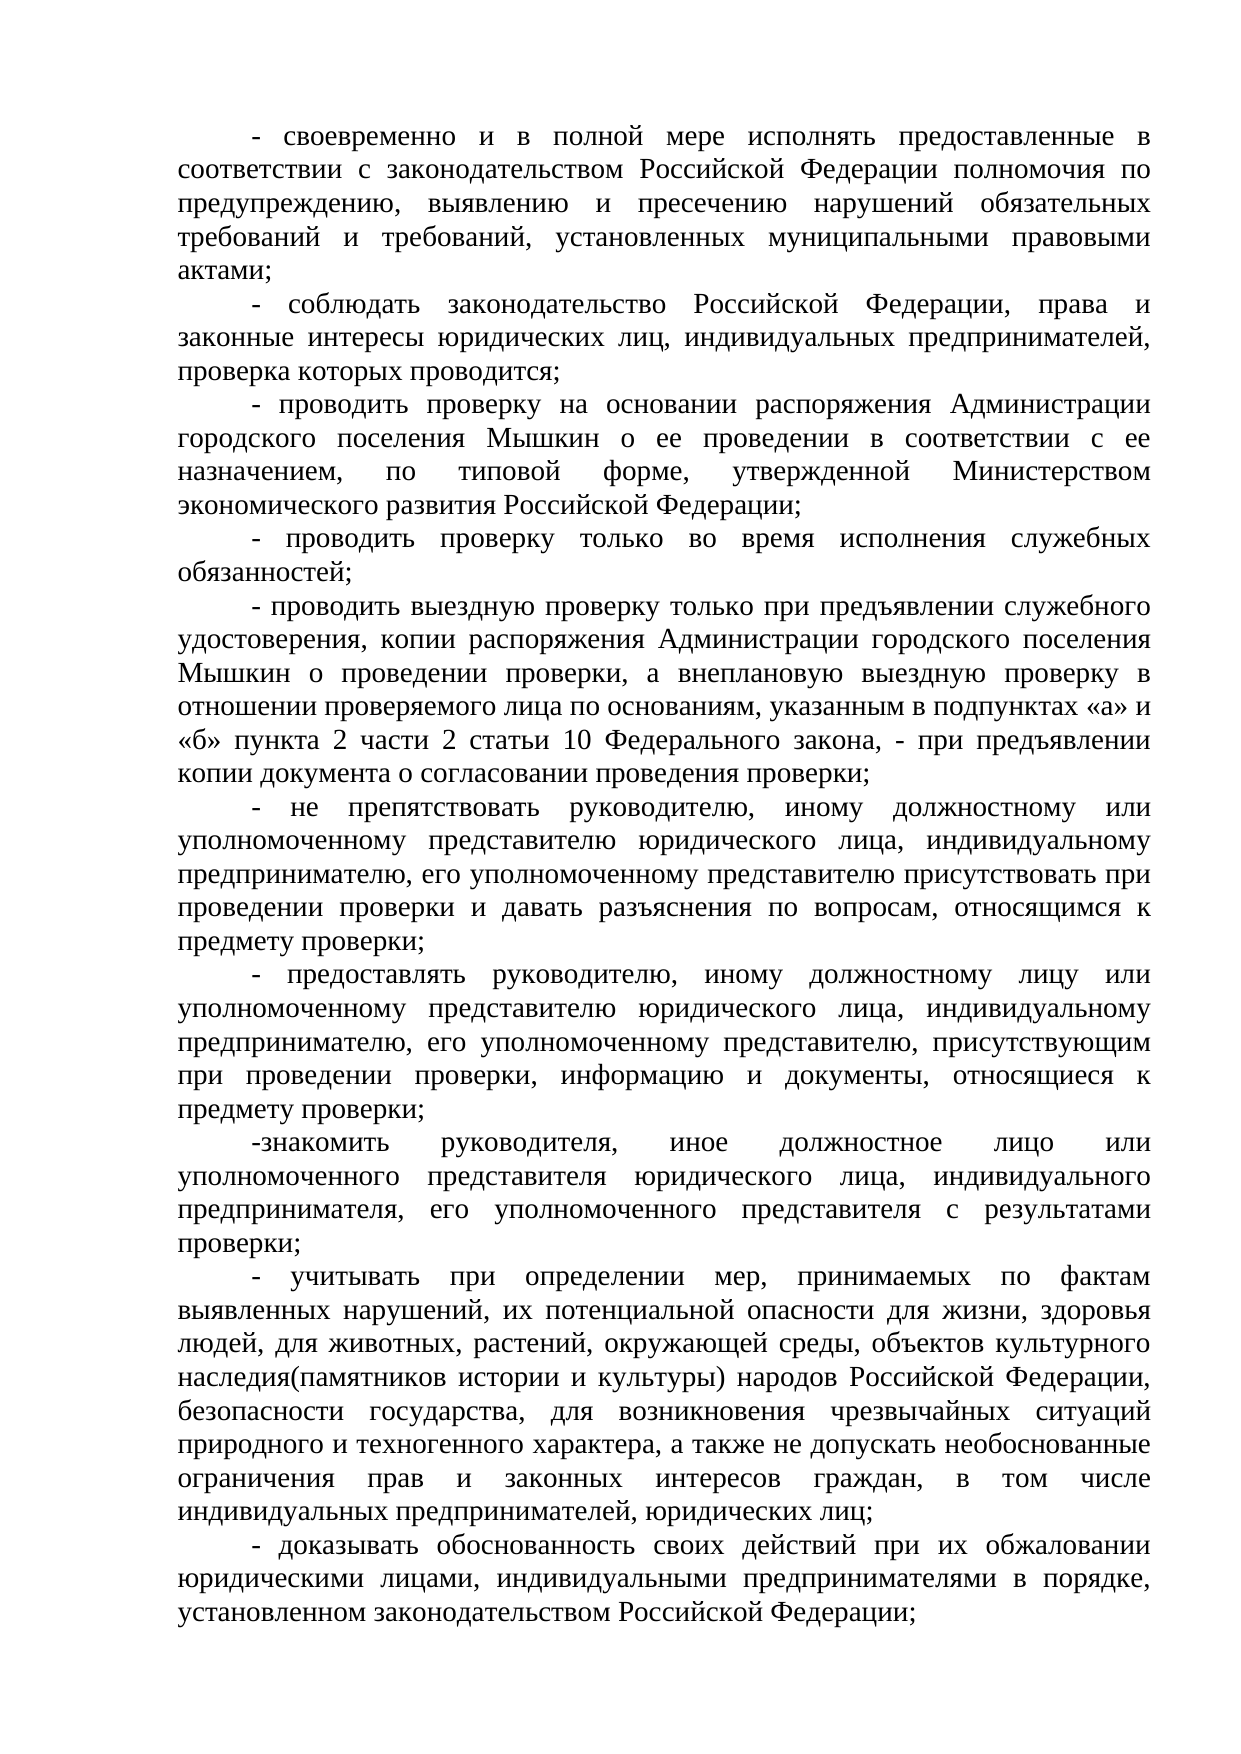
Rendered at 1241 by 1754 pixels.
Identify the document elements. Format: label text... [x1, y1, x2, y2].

text - проводить выездную проверку только при предъявлении служебного удостоверения, копии распоряжения Администрации городского поселения Мышкин о проведении проверки, а внеплановую выездную проверку в отношении проверяемого лица по основаниям, указанным в подпунктах «а» и «б» пункта 2 части 2 статьи 10 Федерального закона, - при предъявлении копии документа о согласовании проведения проверки; [177, 588, 1152, 789]
text - не препятствовать руководителю, иному должностному или уполномоченному представителю юридического лица, индивидуальному предпринимателю, его уполномоченному представителю присутствовать при проведении проверки и давать разъяснения по вопросам, относящимся к предмету проверки; [177, 789, 1152, 957]
text - доказывать обоснованность своих действий при их обжаловании юридическими лицами, индивидуальными предпринимателями в порядке, установленном законодательством Российской Федерации; [177, 1527, 1152, 1627]
text - проводить проверку на основании распоряжения Администрации городского поселения Мышкин о ее проведении в соответствии с ее назначением, по типовой форме, утвержденной Министерством экономического развития Российской Федерации; [177, 386, 1152, 521]
text - своевременно и в полной мере исполнять предоставленные в соответствии с законодательством Российской Федерации полномочия по предупреждению, выявлению и пресечению нарушений обязательных требований и требований, установленных муниципальными правовыми актами; [177, 118, 1152, 286]
text - соблюдать законодательство Российской Федерации, права и законные интересы юридических лиц, индивидуальных предпринимателей, проверка которых проводится; [177, 286, 1152, 386]
text -знакомить руководителя, иное должностное лицо или уполномоченного представителя юридического лица, индивидуального предпринимателя, его уполномоченного представителя с результатами проверки; [177, 1124, 1152, 1258]
text - учитывать при определении мер, принимаемых по фактам выявленных нарушений, их потенциальной опасности для жизни, здоровья людей, для животных, растений, окружающей среды, объектов культурного наследия(памятников истории и культуры) народов Российской Федерации, безопасности государства, для возникновения чрезвычайных ситуаций природного и техногенного характера, а также не допускать необоснованные ограничения прав и законных интересов граждан, в том числе индивидуальных предпринимателей, юридических лиц; [177, 1258, 1152, 1527]
text - проводить проверку только во время исполнения служебных обязанностей; [177, 521, 1152, 588]
text - предоставлять руководителю, иному должностному лицу или уполномоченному представителю юридического лица, индивидуальному предпринимателю, его уполномоченному представителю, присутствующим при проведении проверки, информацию и документы, относящиеся к предмету проверки; [177, 957, 1152, 1124]
